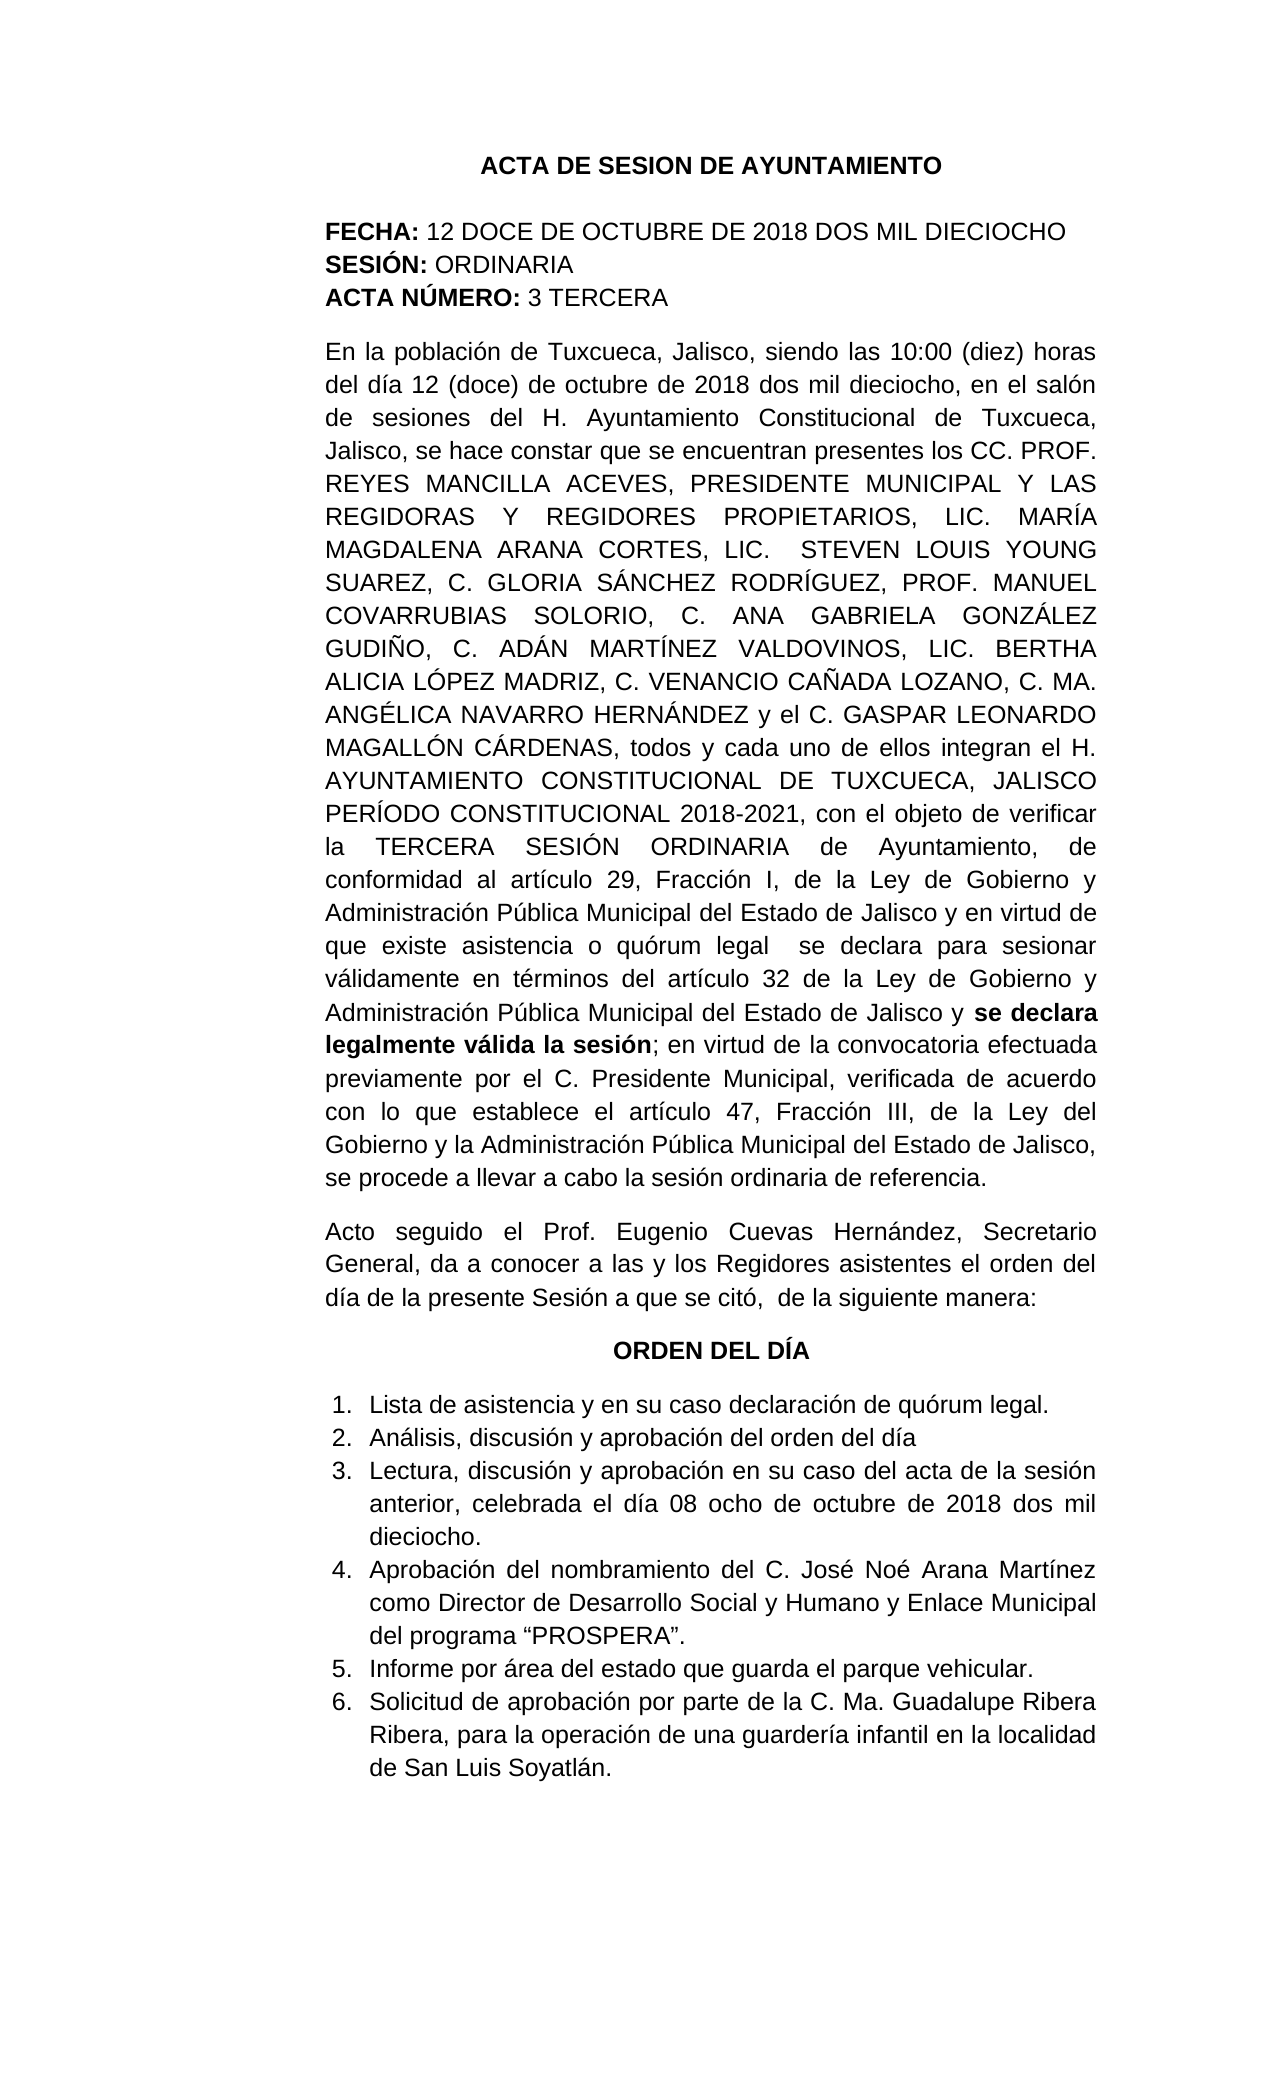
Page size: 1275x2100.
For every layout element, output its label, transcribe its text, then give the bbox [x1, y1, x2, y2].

list Análisis, discusión y aprobación del orden del día [332, 1423, 1098, 1452]
list Aprobación del nombramiento del C. José Noé Arana Martínez como Director de Desarrollo Social y Humano y Enlace Municipal del programa “PROSPERA”. [332, 1555, 1098, 1650]
text ORDEN DEL DÍA [325, 1336, 1098, 1365]
text Acto seguido el Prof. Eugenio Cuevas Hernández, Secretario General, da a conocer a las y los Regidores asistentes el orden del día de la presente Sesión a que se citó, de la siguiente manera: [325, 1216, 1098, 1311]
list Lectura, discusión y aprobación en su caso del acta de la sesión anterior, celebrada el día 08 ocho de octubre de 2018 dos mil dieciocho. [332, 1456, 1098, 1551]
text ACTA DE SESION DE AYUNTAMIENTO [325, 151, 1098, 180]
text FECHA: 12 DOCE DE OCTUBRE DE 2018 DOS MIL DIECIOCHO [325, 217, 1098, 246]
list Lista de asistencia y en su caso declaración de quórum legal. [332, 1390, 1098, 1419]
list Informe por área del estado que guarda el parque vehicular. [332, 1654, 1098, 1683]
text ACTA NÚMERO: 3 TERCERA [325, 283, 1098, 312]
list Solicitud de aprobación por parte de la C. Ma. Guadalupe Ribera Ribera, para la operación de una guardería infantil en la localidad de San Luis Soyatlán. [332, 1687, 1098, 1782]
text SESIÓN: ORDINARIA [325, 250, 1098, 279]
text En la población de Tuxcueca, Jalisco, siendo las 10:00 (diez) horas del día 12 (doce) de octubre de 2018 dos mil dieciocho, en el salón de sesiones del H. Ayuntamiento Constitucional de Tuxcueca, Jalisco, se hace constar que se encuentran presentes los CC. PROF. REYES MANCILLA ACEVES, PRESIDENTE MUNICIPAL Y LAS REGIDORAS Y REGIDORES PROPIETARIOS, LIC. MARÍA MAGDALENA ARANA CORTES, LIC. STEVEN LOUIS YOUNG SUAREZ, C. GLORIA SÁNCHEZ RODRÍGUEZ, PROF. MANUEL COVARRUBIAS SOLORIO, C. ANA GABRIELA GONZÁLEZ GUDIÑO, C. ADÁN MARTÍNEZ VALDOVINOS, LIC. BERTHA ALICIA LÓPEZ MADRIZ, C. VENANCIO CAÑADA LOZANO, C. MA. ANGÉLICA NAVARRO HERNÁNDEZ y el C. GASPAR LEONARDO MAGALLÓN CÁRDENAS, todos y cada uno de ellos integran el H. AYUNTAMIENTO CONSTITUCIONAL DE TUXCUECA, JALISCO PERÍODO CONSTITUCIONAL 2018-2021, con el objeto de verificar la TERCERA SESIÓN ORDINARIA de Ayuntamiento, de conformidad al artículo 29, Fracción I, de la Ley de Gobierno y Administración Pública Municipal del Estado de Jalisco y en virtud de que existe asistencia o quórum legal se declara para sesionar válidamente en términos del artículo 32 de la Ley de Gobierno y Administración Pública Municipal del Estado de Jalisco y se declara legalmente válida la sesión; en virtud de la convocatoria efectuada previamente por el C. Presidente Municipal, verificada de acuerdo con lo que establece el artículo 47, Fracción III, de la Ley del Gobierno y la Administración Pública Municipal del Estado de Jalisco, se procede a llevar a cabo la sesión ordinaria de referencia. [325, 337, 1098, 1191]
